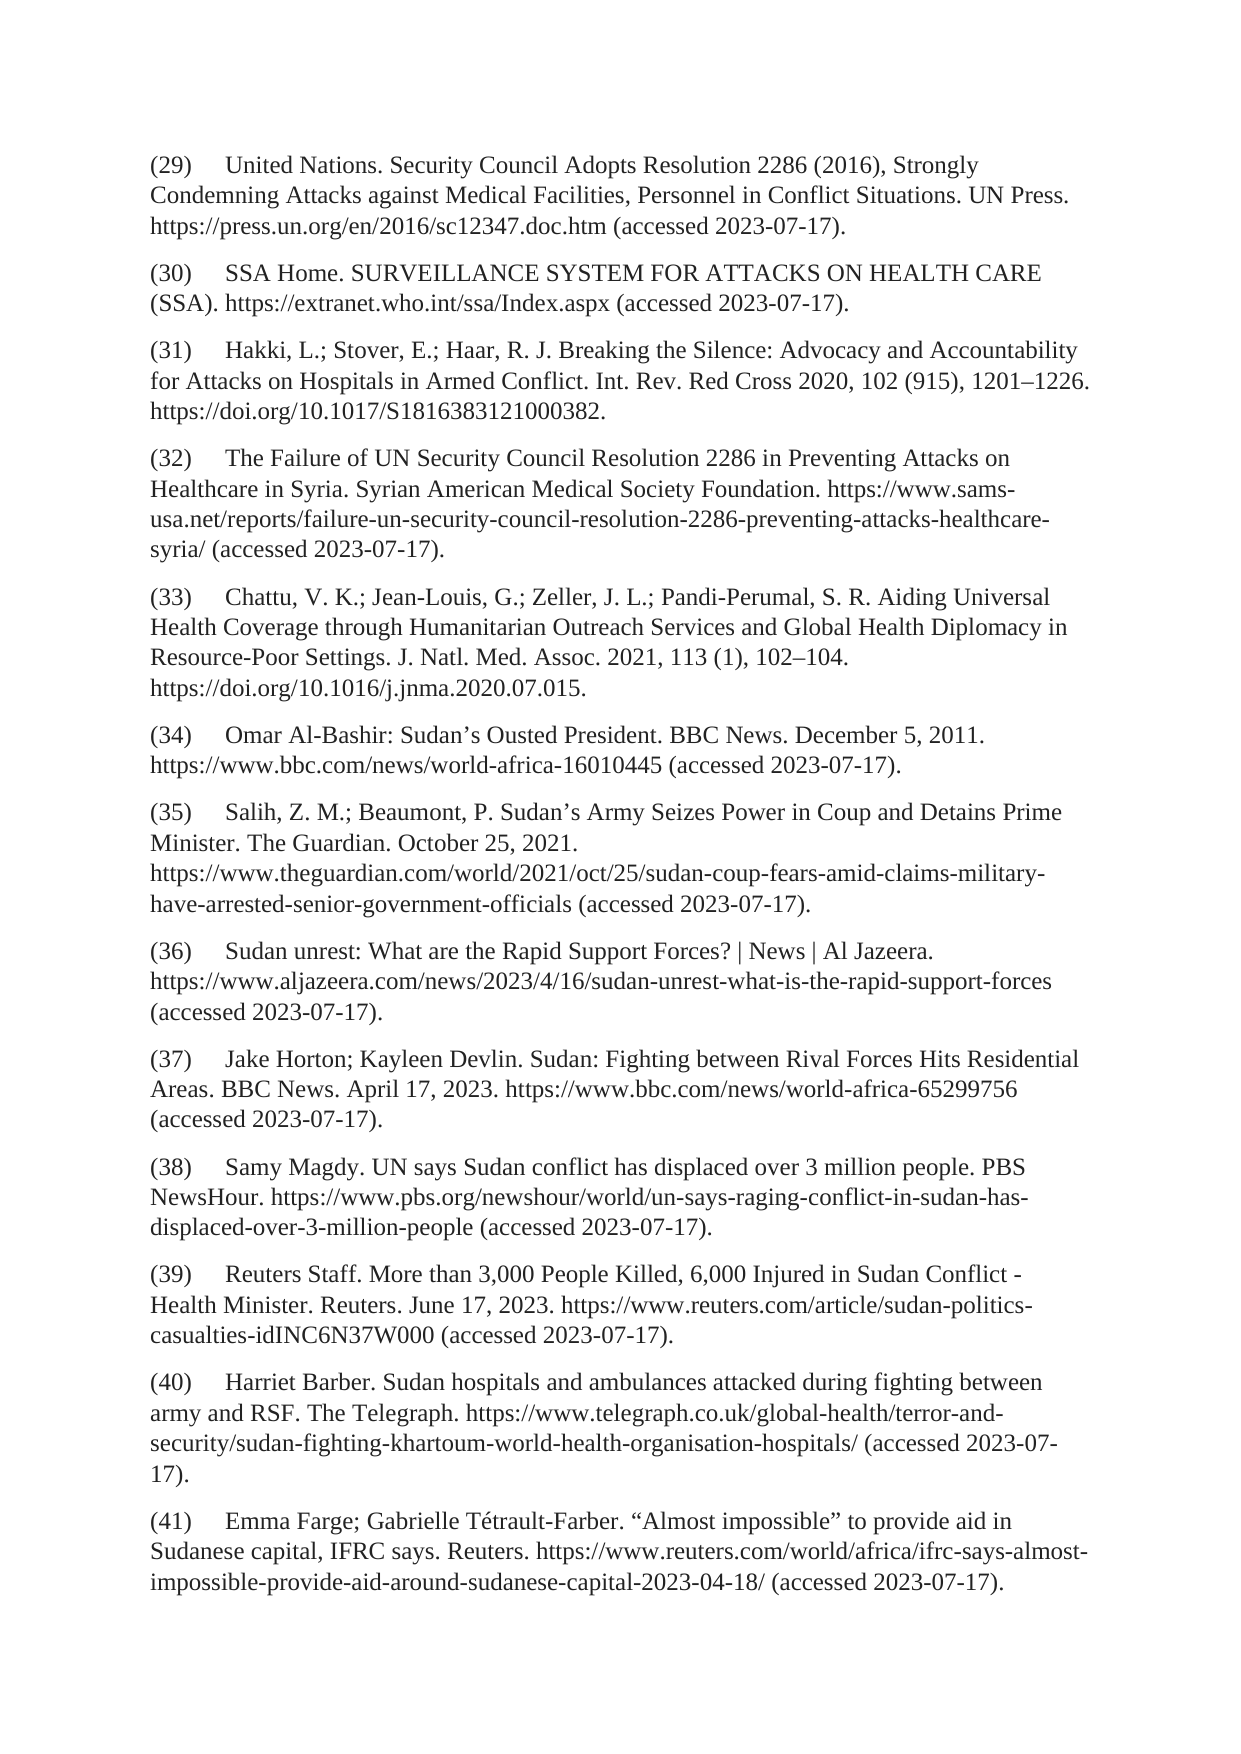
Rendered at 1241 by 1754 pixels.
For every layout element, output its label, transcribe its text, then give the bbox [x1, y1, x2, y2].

text (29) United Nations. Security Council Adopts Resolution 2286 (2016), Strongly Condemning Attacks against Medical Facilities, Personnel in Conflict Situations. UN Press. https://press.un.org/en/2016/sc12347.doc.htm (accessed 2023-07-17). [150, 150, 1090, 239]
text (41) Emma Farge; Gabrielle Tétrault-Farber. “Almost impossible” to provide aid in Sudanese capital, IFRC says. Reuters. https://www.reuters.com/world/africa/ifrc-says-almost-impossible-provide-aid-around-sudanese-capital-2023-04-18/ (accessed 2023-07-17). [150, 1506, 1090, 1595]
text (32) The Failure of UN Security Council Resolution 2286 in Preventing Attacks on Healthcare in Syria. Syrian American Medical Society Foundation. https://www.sams-usa.net/reports/failure-un-security-council-resolution-2286-preventing-attacks-healthcare-syria/ (accessed 2023-07-17). [150, 443, 1090, 563]
text (33) Chattu, V. K.; Jean-Louis, G.; Zeller, J. L.; Pandi-Perumal, S. R. Aiding Universal Health Coverage through Humanitarian Outreach Services and Global Health Diplomacy in Resource-Poor Settings. J. Natl. Med. Assoc. 2021, 113 (1), 102–104. https://doi.org/10.1016/j.jnma.2020.07.015. [150, 582, 1090, 702]
text (39) Reuters Staff. More than 3,000 People Killed, 6,000 Injured in Sudan Conflict - Health Minister. Reuters. June 17, 2023. https://www.reuters.com/article/sudan-politics-casualties-idINC6N37W000 (accessed 2023-07-17). [150, 1259, 1090, 1349]
text (31) Hakki, L.; Stover, E.; Haar, R. J. Breaking the Silence: Advocacy and Accountability for Attacks on Hospitals in Armed Conflict. Int. Rev. Red Cross 2020, 102 (915), 1201–1226. https://doi.org/10.1017/S1816383121000382. [150, 335, 1090, 425]
text (40) Harriet Barber. Sudan hospitals and ambulances attacked during fighting between army and RSF. The Telegraph. https://www.telegraph.co.uk/global-health/terror-and-security/sudan-fighting-khartoum-world-health-organisation-hospitals/ (accessed 2023-07-17). [150, 1367, 1090, 1487]
text (30) SSA Home. SURVEILLANCE SYSTEM FOR ATTACKS ON HEALTH CARE (SSA). https://extranet.who.int/ssa/Index.aspx (accessed 2023-07-17). [150, 258, 1090, 317]
text (36) Sudan unrest: What are the Rapid Support Forces? | News | Al Jazeera. https://www.aljazeera.com/news/2023/4/16/sudan-unrest-what-is-the-rapid-support-forces (accessed 2023-07-17). [150, 936, 1090, 1025]
text (37) Jake Horton; Kayleen Devlin. Sudan: Fighting between Rival Forces Hits Residential Areas. BBC News. April 17, 2023. https://www.bbc.com/news/world-africa-65299756 (accessed 2023-07-17). [150, 1044, 1090, 1133]
text (38) Samy Magdy. UN says Sudan conflict has displaced over 3 million people. PBS NewsHour. https://www.pbs.org/newshour/world/un-says-raging-conflict-in-sudan-has-displaced-over-3-million-people (accessed 2023-07-17). [150, 1152, 1090, 1241]
text (35) Salih, Z. M.; Beaumont, P. Sudan’s Army Seizes Power in Coup and Detains Prime Minister. The Guardian. October 25, 2021. https://www.theguardian.com/world/2021/oct/25/sudan-coup-fears-amid-claims-military-have-arrested-senior-government-officials (accessed 2023-07-17). [150, 797, 1090, 917]
text (34) Omar Al-Bashir: Sudan’s Ousted President. BBC News. December 5, 2011. https://www.bbc.com/news/world-africa-16010445 (accessed 2023-07-17). [150, 720, 1090, 779]
